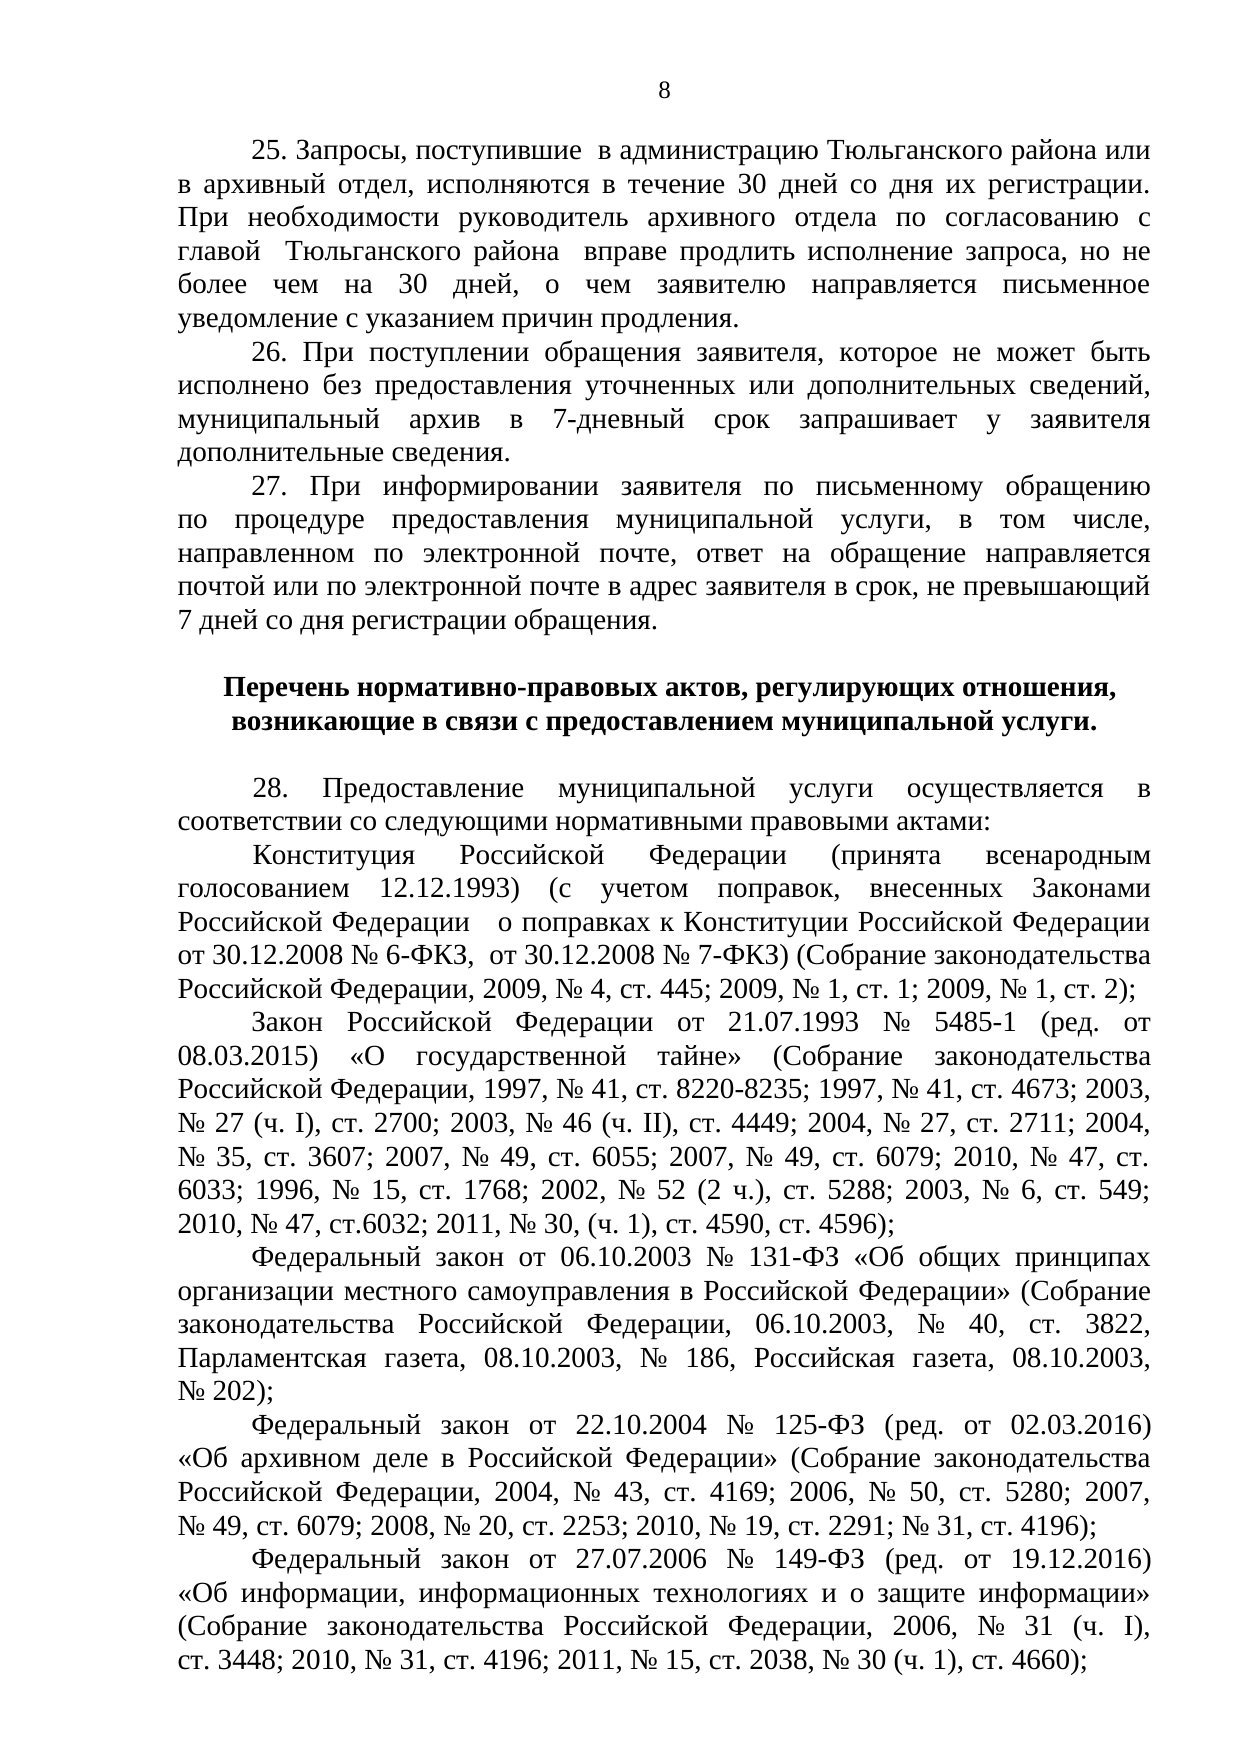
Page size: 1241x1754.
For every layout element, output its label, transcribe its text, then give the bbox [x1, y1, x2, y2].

text Конституция Российской Федерации (принята всенародным голосованием 12.12.1993) (с учетом поправок, внесенных Законами Российской Федерации о поправках к Конституции Российской Федерации от 30.12.2008 № 6-ФКЗ, от 30.12.2008 № 7-ФКЗ) (Собрание законодательства Российской Федерации, 2009, № 4, ст. 445; 2009, № 1, ст. 1; 2009, № 1, ст. 2); [177, 837, 1152, 1004]
text 25. Запросы, поступившие в администрацию Тюльганского района или в архивный отдел, исполняются в течение 30 дней со дня их регистрации. При необходимости руководитель архивного отдела по согласованию с главой Тюльганского района вправе продлить исполнение запроса, но не более чем на 30 дней, о чем заявителю направляется письменное уведомление с указанием причин продления. [177, 132, 1152, 334]
text 27. При информировании заявителя по письменному обращению по процедуре предоставления муниципальной услуги, в том числе, направленном по электронной почте, ответ на обращение направляется почтой или по электронной почте в адрес заявителя в срок, не превышающий 7 дней со дня регистрации обращения. [177, 468, 1152, 636]
list Перечень нормативно-правовых актов, регулирующих отношения, возникающие в связи с предоставлением муниципальной услуги. [177, 669, 1152, 736]
text 28. Предоставление муниципальной услуги осуществляется в соответствии со следующими нормативными правовыми актами: [177, 770, 1152, 837]
text Федеральный закон от 27.07.2006 № 149-ФЗ (ред. от 19.12.2016) «Об информации, информационных технологиях и о защите информации» (Собрание законодательства Российской Федерации, 2006, № 31 (ч. I), ст. 3448; 2010, № 31, ст. 4196; 2011, № 15, ст. 2038, № 30 (ч. 1), ст. 4660); [177, 1541, 1152, 1675]
text Федеральный закон от 06.10.2003 № 131-ФЗ «Об общих принципах организации местного самоуправления в Российской Федерации» (Собрание законодательства Российской Федерации, 06.10.2003, № 40, ст. 3822, Парламентская газета, 08.10.2003, № 186, Российская газета, 08.10.2003, № 202); [177, 1239, 1152, 1407]
text Федеральный закон от 22.10.2004 № 125-ФЗ (ред. от 02.03.2016) «Об архивном деле в Российской Федерации» (Собрание законодательства Российской Федерации, 2004, № 43, ст. 4169; 2006, № 50, ст. 5280; 2007, № 49, ст. 6079; 2008, № 20, ст. 2253; 2010, № 19, ст. 2291; № 31, ст. 4196); [177, 1407, 1152, 1541]
text Закон Российской Федерации от 21.07.1993 № 5485-1 (ред. от 08.03.2015) «О государственной тайне» (Собрание законодательства Российской Федерации, 1997, № 41, ст. 8220-8235; 1997, № 41, ст. 4673; 2003, № 27 (ч. I), ст. 2700; 2003, № 46 (ч. II), ст. 4449; 2004, № 27, ст. 2711; 2004, № 35, ст. 3607; 2007, № 49, ст. 6055; 2007, № 49, ст. 6079; 2010, № 47, ст. 6033; 1996, № 15, ст. 1768; 2002, № 52 (2 ч.), ст. 5288; 2003, № 6, ст. 549; 2010, № 47, ст.6032; 2011, № 30, (ч. 1), ст. 4590, ст. 4596); [177, 1004, 1152, 1239]
text 26. При поступлении обращения заявителя, которое не может быть исполнено без предоставления уточненных или дополнительных сведений, муниципальный архив в 7-дневный срок запрашивает у заявителя дополнительные сведения. [177, 334, 1152, 468]
